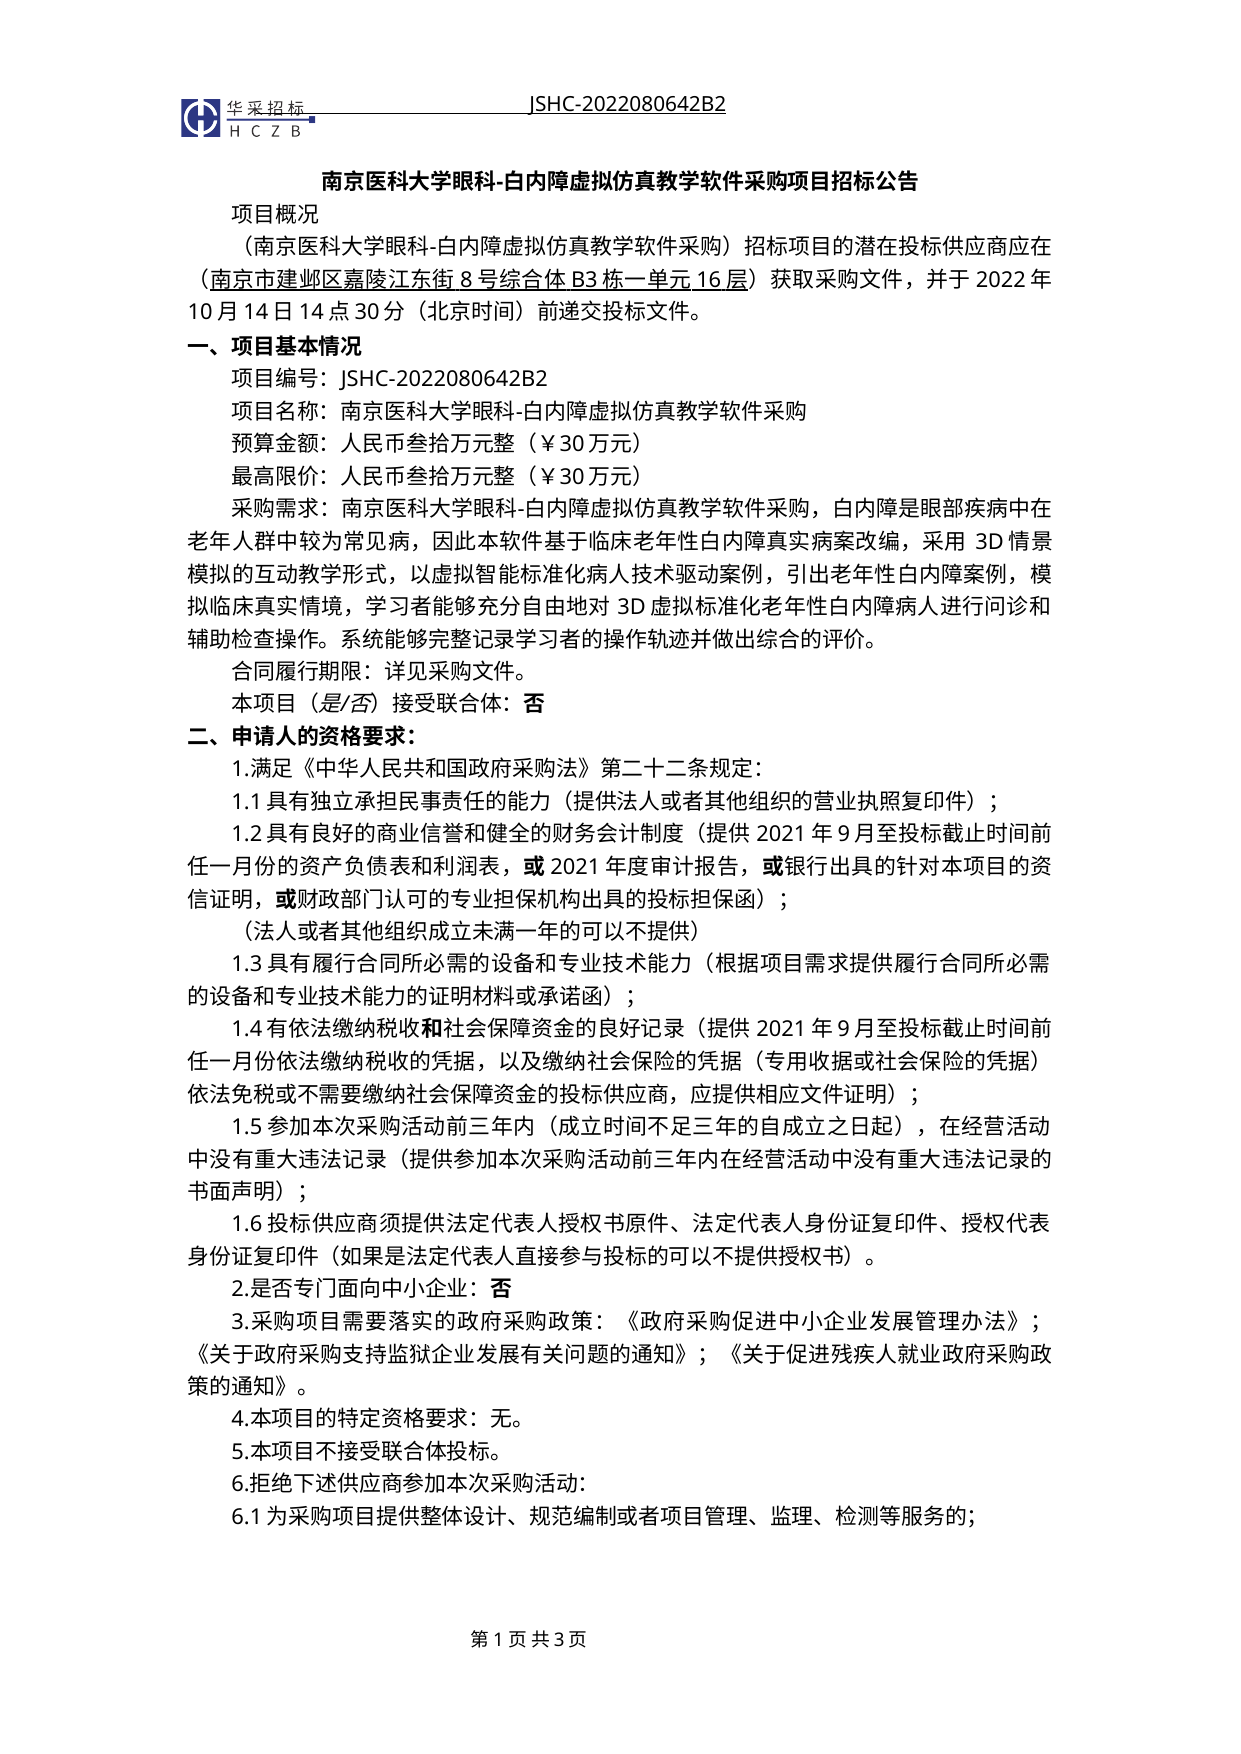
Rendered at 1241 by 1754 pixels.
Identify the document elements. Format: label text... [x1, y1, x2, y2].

text 2.是否专门面向中小企业：否 [187, 1271, 1053, 1304]
text 1.4有依法缴纳税收和社会保障资金的良好记录（提供2021年9月至投标截止时间前任一月份依法缴纳税收的凭据，以及缴纳社会保险的凭据（专用收据或社会保险的凭据）。依法免税或不需要缴纳社会保障资金的投标供应商，应提供相应文件证明）； [187, 1011, 1053, 1109]
text 1.2具有良好的商业信誉和健全的财务会计制度（提供2021年9月至投标截止时间前任一月份的资产负债表和利润表，或2021年度审计报告，或银行出具的针对本项目的资信证明，或财政部门认可的专业担保机构出具的投标担保函）； [187, 816, 1053, 914]
text 1.3具有履行合同所必需的设备和专业技术能力（根据项目需求提供履行合同所必需的设备和专业技术能力的证明材料或承诺函）； [187, 946, 1053, 1011]
text 一、项目基本情况 [187, 329, 1053, 361]
text 4.本项目的特定资格要求：无。 [187, 1401, 1053, 1434]
text 6.拒绝下述供应商参加本次采购活动： [187, 1466, 1053, 1499]
picture [181, 99, 315, 137]
text 1.6投标供应商须提供法定代表人授权书原件、法定代表人身份证复印件、授权代表身份证复印件（如果是法定代表人直接参与投标的可以不提供授权书）。 [187, 1206, 1053, 1271]
text （南京医科大学眼科-白内障虚拟仿真教学软件采购）招标项目的潜在投标供应商应在（南京市建邺区嘉陵江东街8号综合体B3栋一单元16层）获取采购文件，并于2022年10月14日14点30分（北京时间）前递交投标文件。 [179, 229, 1061, 329]
text 6.1为采购项目提供整体设计、规范编制或者项目管理、监理、检测等服务的； [187, 1499, 1053, 1531]
text 本项目（是/否）接受联合体：否 [187, 686, 1053, 719]
text 项目名称：南京医科大学眼科-白内障虚拟仿真教学软件采购 [187, 394, 1053, 426]
text 合同履行期限：详见采购文件。 [187, 654, 1053, 686]
text （法人或者其他组织成立未满一年的可以不提供） [187, 914, 1053, 946]
text 南京医科大学眼科-白内障虚拟仿真教学软件采购项目招标公告 [179, 162, 1061, 197]
text 项目编号：JSHC-2022080642B2 [187, 361, 1053, 394]
text 预算金额：人民币叁拾万元整（￥30万元） [187, 426, 1053, 459]
text 1.5参加本次采购活动前三年内（成立时间不足三年的自成立之日起），在经营活动中没有重大违法记录（提供参加本次采购活动前三年内在经营活动中没有重大违法记录的书面声明）； [187, 1109, 1053, 1206]
text 项目概况 [187, 197, 1053, 229]
text 3.采购项目需要落实的政府采购政策：《政府采购促进中小企业发展管理办法》；《关于政府采购支持监狱企业发展有关问题的通知》；《关于促进残疾人就业政府采购政策的通知》。 [187, 1304, 1053, 1401]
text 1.满足《中华人民共和国政府采购法》第二十二条规定： [187, 751, 1053, 784]
text 二、申请人的资格要求： [187, 719, 1053, 751]
text 最高限价：人民币叁拾万元整（￥30万元） [187, 459, 1053, 491]
text 采购需求：南京医科大学眼科-白内障虚拟仿真教学软件采购，白内障是眼部疾病中在老年人群中较为常见病，因此本软件基于临床老年性白内障真实病案改编，采用3D情景模拟的互动教学形式，以虚拟智能标准化病人技术驱动案例，引出老年性白内障案例，模拟临床真实情境，学习者能够充分自由地对3D虚拟标准化老年性白内障病人进行问诊和辅助检查操作。系统能够完整记录学习者的操作轨迹并做出综合的评价。 [187, 491, 1053, 654]
text 5.本项目不接受联合体投标。 [187, 1434, 1053, 1466]
text 1.1具有独立承担民事责任的能力（提供法人或者其他组织的营业执照复印件）； [187, 784, 1053, 816]
